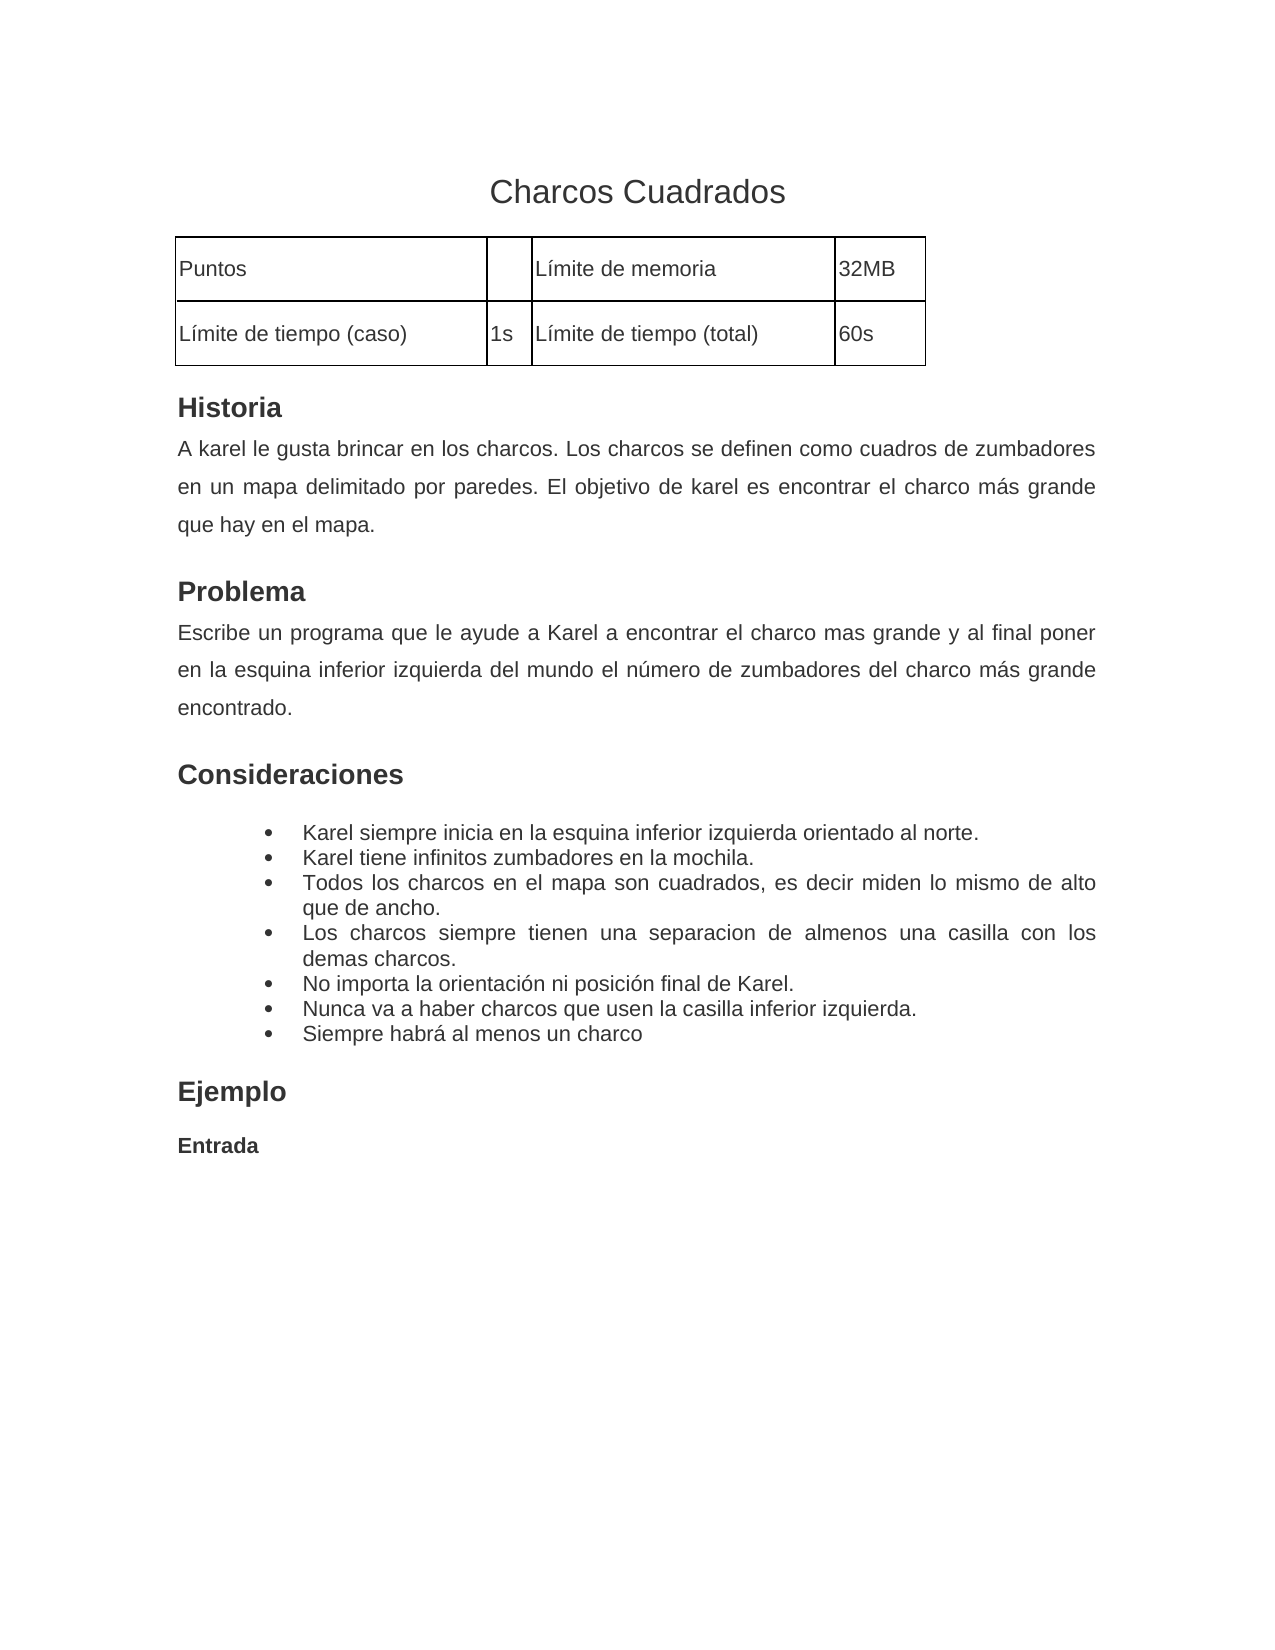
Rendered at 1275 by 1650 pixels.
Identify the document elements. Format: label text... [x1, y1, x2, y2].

text A karel le gusta brincar en los charcos. Los charcos se definen como cuadros de zumbadores en un mapa delimitado por paredes. El objetivo de karel es encontrar el charco más grande que hay en el mapa. [177, 436, 1098, 537]
text Historia [177, 391, 1098, 423]
table_header [488, 238, 531, 300]
table_cell Límite de tiempo (caso) [176, 301, 486, 364]
table_header Límite de memoria [533, 238, 834, 300]
list Siempre habrá al menos un charco [265, 1021, 1098, 1046]
table_header Puntos [176, 238, 486, 300]
table_header 32MB [836, 238, 925, 300]
list Nunca va a haber charcos que usen la casilla inferior izquierda. [265, 996, 1098, 1021]
table_cell 1s [488, 302, 531, 364]
text Charcos Cuadrados [202, 173, 1073, 211]
list Todos los charcos en el mapa son cuadrados, es decir miden lo mismo de alto que de ancho. [265, 870, 1098, 920]
text Escribe un programa que le ayude a Karel a encontrar el charco mas grande y al final poner en la esquina inferior izquierda del mundo el número de zumbadores del charco más grande encontrado. [177, 619, 1098, 720]
text Problema [177, 574, 1098, 607]
table_cell 60s [836, 302, 925, 364]
text Consideraciones [177, 758, 1098, 790]
list No importa la orientación ni posición final de Karel. [265, 971, 1098, 996]
list Los charcos siempre tienen una separacion de almenos una casilla con los demas charcos. [265, 920, 1098, 971]
list Karel tiene infinitos zumbadores en la mochila. [265, 844, 1098, 870]
text Entrada [177, 1133, 1098, 1158]
text Ejemplo [177, 1075, 1098, 1108]
table_cell Límite de tiempo (total) [533, 302, 834, 364]
list Karel siempre inicia en la esquina inferior izquierda orientado al norte. [265, 819, 1098, 844]
